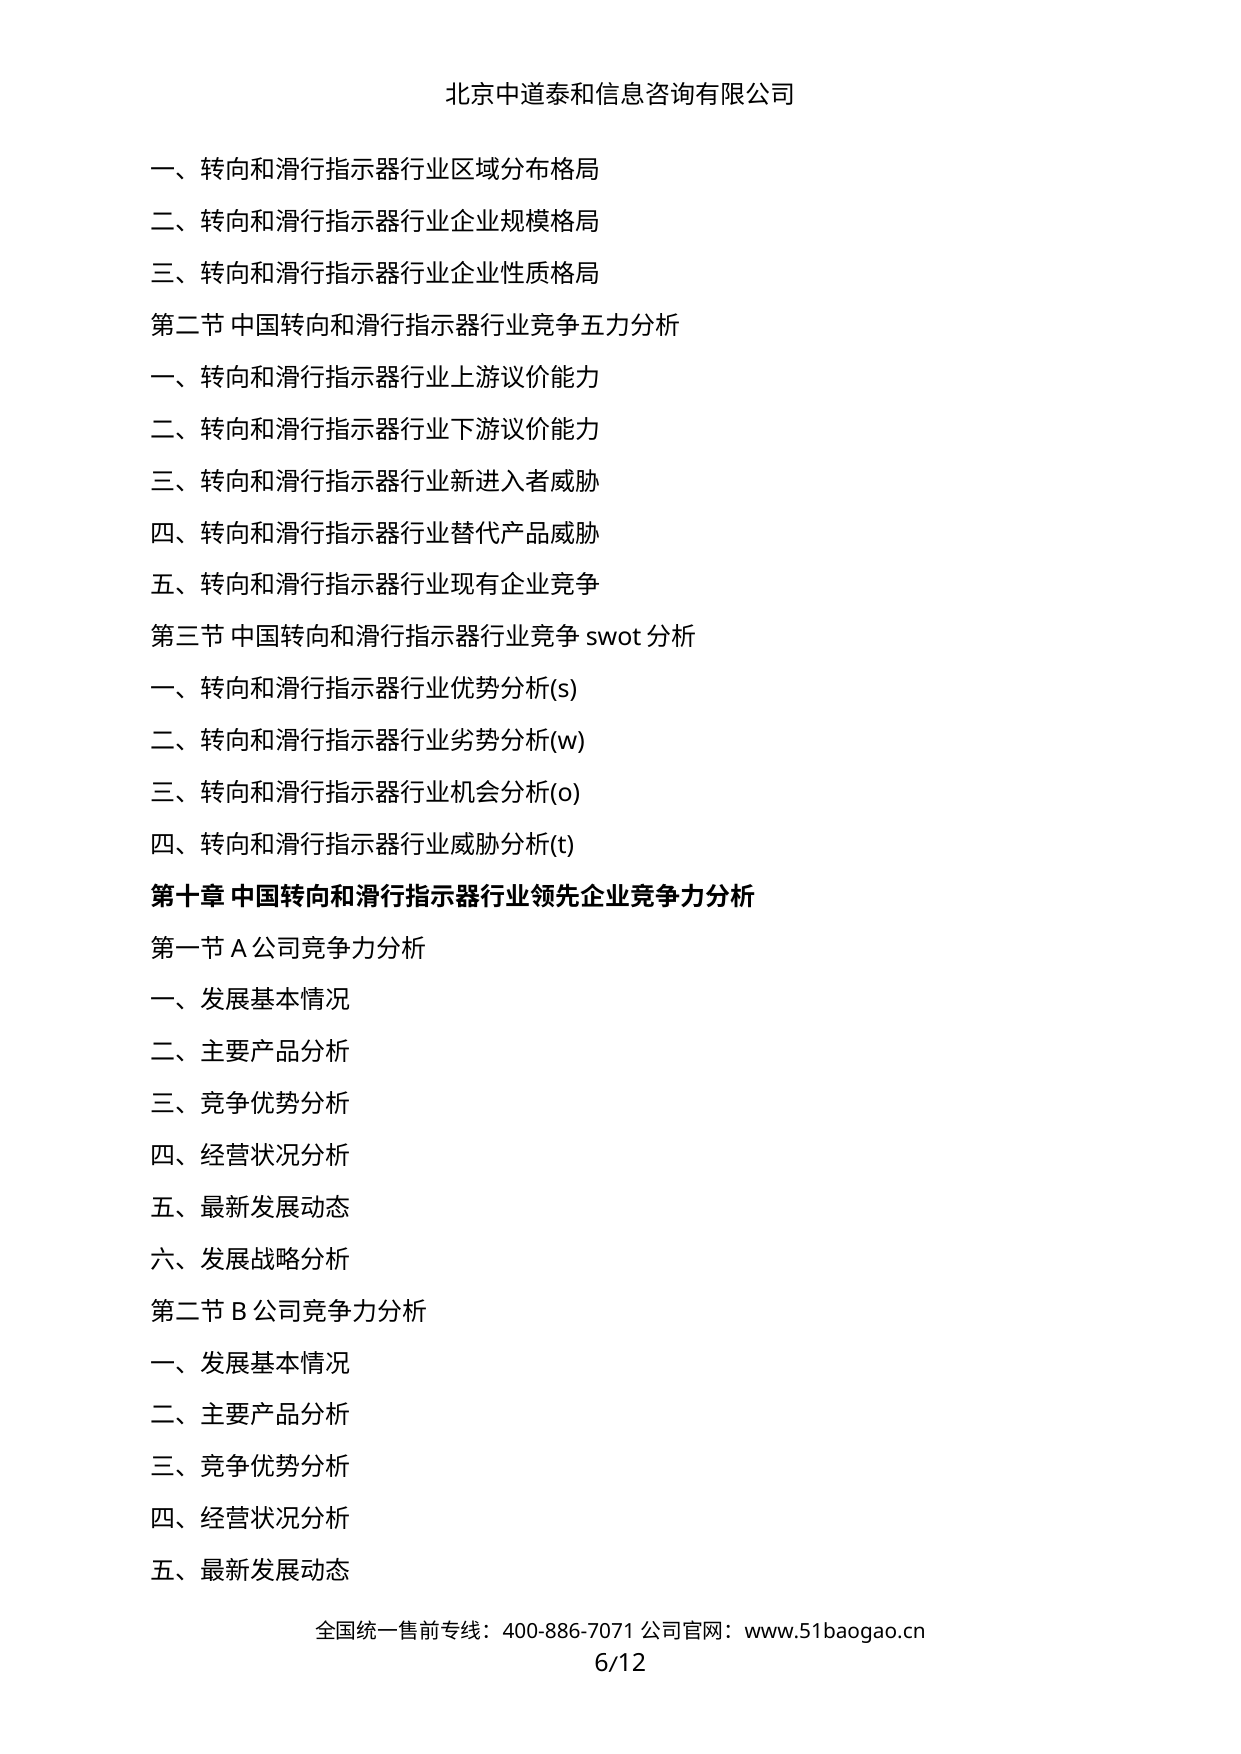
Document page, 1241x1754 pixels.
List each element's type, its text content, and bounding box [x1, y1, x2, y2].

text 四、经营状况分析 [150, 1136, 1090, 1172]
text 四、转向和滑行指示器行业威胁分析(t) [150, 824, 1090, 861]
text 二、转向和滑行指示器行业企业规模格局 [150, 202, 1090, 238]
text 三、转向和滑行指示器行业新进入者威胁 [150, 461, 1090, 497]
text 三、转向和滑行指示器行业机会分析(o) [150, 772, 1090, 809]
text 一、转向和滑行指示器行业优势分析(s) [150, 669, 1090, 705]
text 四、经营状况分析 [150, 1499, 1090, 1535]
text 第一节 A公司竞争力分析 [150, 928, 1090, 964]
text 第三节 中国转向和滑行指示器行业竞争swot分析 [150, 617, 1090, 653]
text 第二节 B公司竞争力分析 [150, 1291, 1090, 1327]
text 第十章 中国转向和滑行指示器行业领先企业竞争力分析 [150, 876, 1090, 912]
text 五、最新发展动态 [150, 1551, 1090, 1587]
text 二、主要产品分析 [150, 1395, 1090, 1431]
text 三、竞争优势分析 [150, 1447, 1090, 1483]
text 四、转向和滑行指示器行业替代产品威胁 [150, 513, 1090, 549]
text 五、最新发展动态 [150, 1187, 1090, 1224]
text 二、转向和滑行指示器行业劣势分析(w) [150, 721, 1090, 757]
text 一、发展基本情况 [150, 980, 1090, 1016]
text 二、转向和滑行指示器行业下游议价能力 [150, 409, 1090, 446]
text 一、转向和滑行指示器行业区域分布格局 [150, 150, 1090, 186]
text 一、发展基本情况 [150, 1343, 1090, 1379]
text 六、发展战略分析 [150, 1239, 1090, 1276]
text 一、转向和滑行指示器行业上游议价能力 [150, 357, 1090, 394]
text 第二节 中国转向和滑行指示器行业竞争五力分析 [150, 306, 1090, 342]
text 三、转向和滑行指示器行业企业性质格局 [150, 254, 1090, 290]
text 三、竞争优势分析 [150, 1084, 1090, 1120]
text 二、主要产品分析 [150, 1032, 1090, 1068]
text 五、转向和滑行指示器行业现有企业竞争 [150, 565, 1090, 601]
